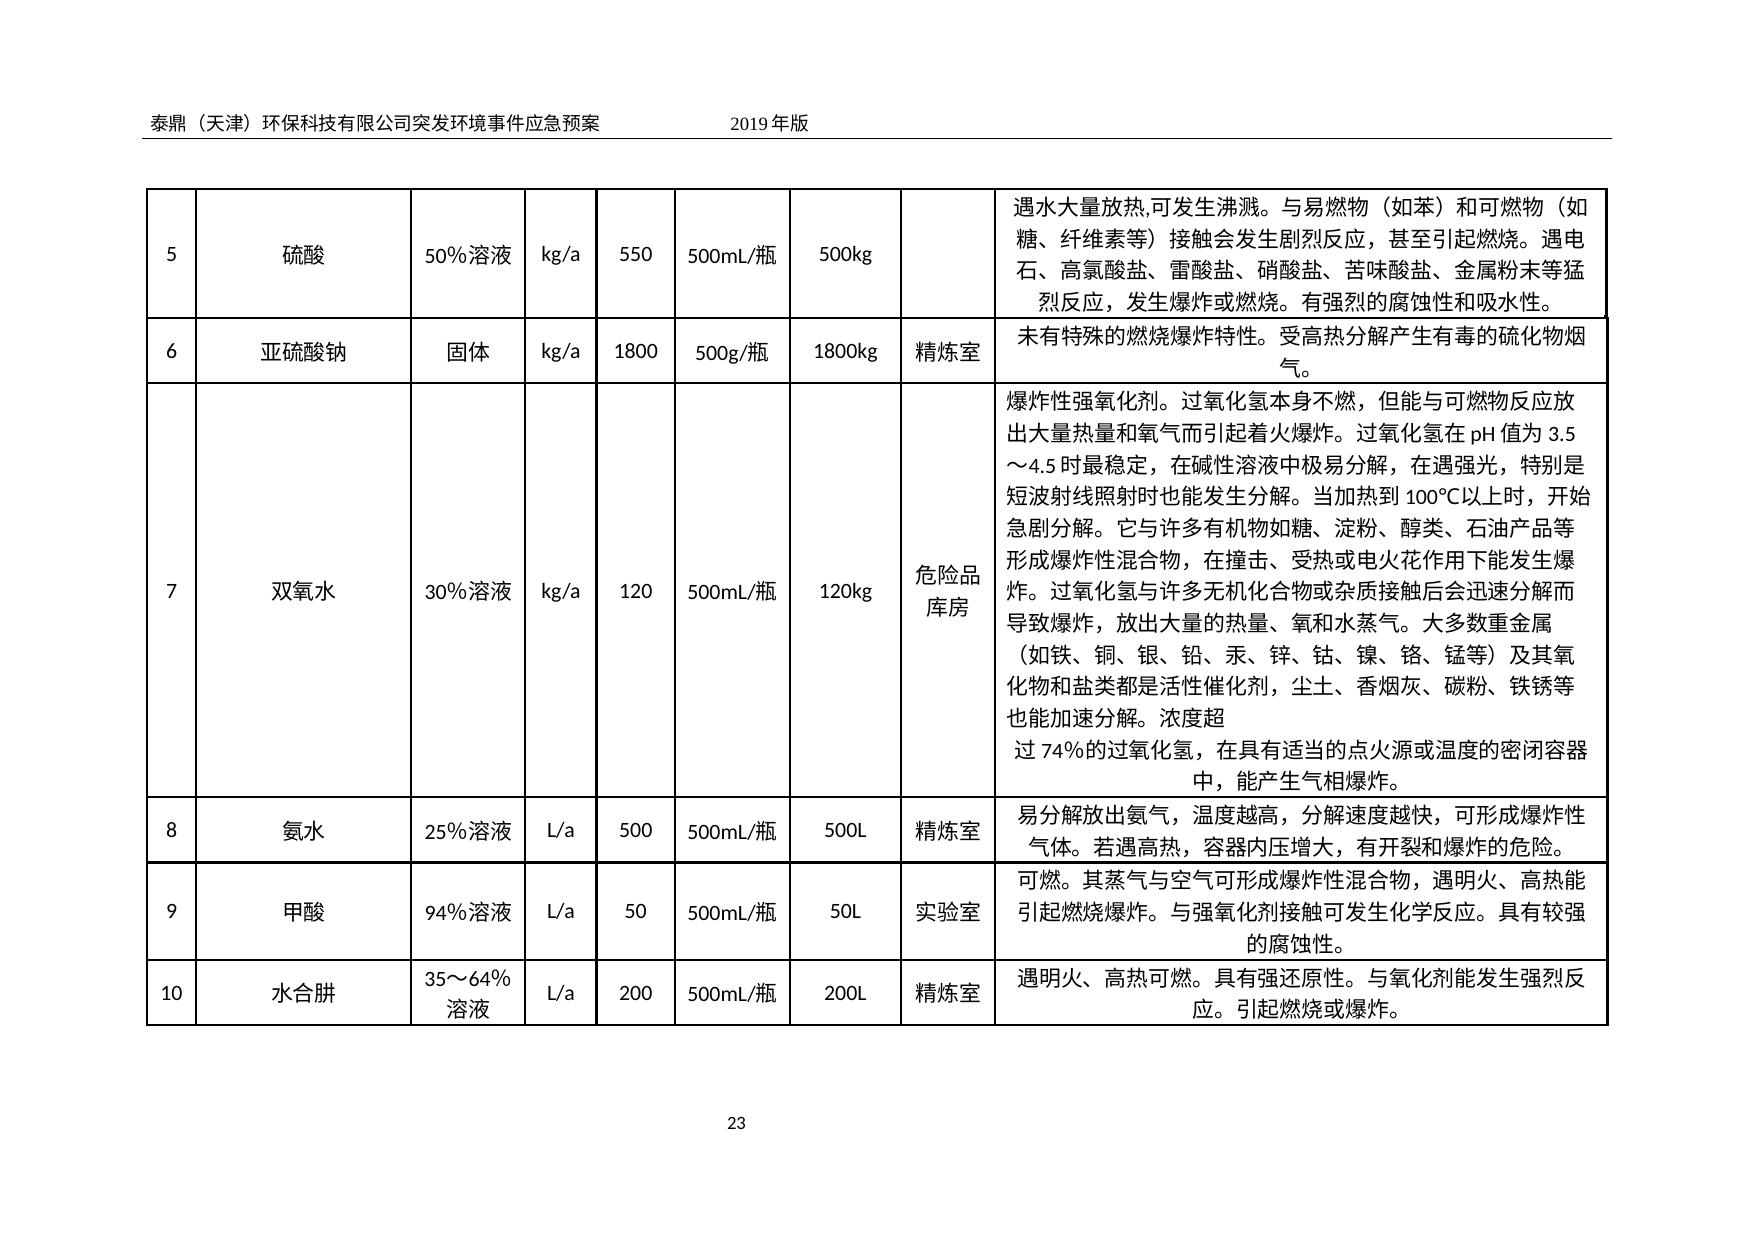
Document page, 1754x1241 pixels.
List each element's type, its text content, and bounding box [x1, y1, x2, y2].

table_cell 500mL/瓶 [676, 864, 789, 958]
table_cell 120 [598, 384, 674, 796]
table_cell 1800kg [791, 319, 900, 382]
table_cell L/a [526, 961, 595, 1024]
table_cell 甲酸 [197, 864, 410, 958]
table_cell 500mL/瓶 [676, 798, 789, 861]
table_cell 94％溶液 [412, 864, 524, 958]
table_cell 双氧水 [197, 384, 410, 796]
table_cell 亚硫酸钠 [197, 319, 410, 382]
table_cell 水合肼 [197, 961, 410, 1024]
table_cell kg/a [526, 319, 595, 382]
table_cell 1800 [598, 319, 674, 382]
table_cell 500 [598, 798, 674, 861]
table_cell L/a [526, 864, 595, 958]
table_cell kg/a [526, 384, 595, 796]
table_cell 硫酸 [197, 190, 410, 317]
table_cell 7 [148, 384, 195, 796]
table_cell 25％溶液 [412, 798, 524, 861]
table_cell 5 [148, 190, 195, 317]
table_cell 氨水 [197, 798, 410, 861]
table_cell 35～64％溶液 [412, 961, 524, 1024]
table_cell 固体 [412, 319, 524, 382]
table_cell 精炼室 [902, 798, 994, 861]
table_cell 危险品库房 [902, 384, 994, 796]
table_cell 未有特殊的燃烧爆炸特性。受高热分解产生有毒的硫化物烟气。 [996, 319, 1606, 382]
table_cell 可燃。其蒸气与空气可形成爆炸性混合物，遇明火、高热能引起燃烧爆炸。与强氧化剂接触可发生化学反应。具有较强的腐蚀性。 [996, 864, 1606, 958]
table_cell 500mL/瓶 [676, 190, 789, 317]
table_cell 500mL/瓶 [676, 961, 789, 1024]
table_cell 500L [791, 798, 900, 861]
table_cell 6 [148, 319, 195, 382]
table_cell 8 [148, 798, 195, 861]
table_cell 易分解放出氨气，温度越高，分解速度越快，可形成爆炸性气体。若遇高热，容器内压增大，有开裂和爆炸的危险。 [996, 798, 1606, 861]
table_cell 50 [598, 864, 674, 958]
table_cell 200L [791, 961, 900, 1024]
table_cell 精炼室 [902, 961, 994, 1024]
table_cell 120kg [791, 384, 900, 796]
table_cell 200 [598, 961, 674, 1024]
table_cell 精炼室 [902, 319, 994, 382]
table_cell 遇明火、高热可燃。具有强还原性。与氧化剂能发生强烈反应。引起燃烧或爆炸。 [996, 961, 1606, 1024]
table_cell L/a [526, 798, 595, 861]
table_cell 500g/瓶 [676, 319, 789, 382]
table_cell 50％溶液 [412, 190, 524, 317]
table_cell 10 [148, 961, 195, 1024]
table_cell 实验室 [902, 864, 994, 958]
table_cell 遇水大量放热,可发生沸溅。与易燃物（如苯）和可燃物（如糖、纤维素等）接触会发生剧烈反应，甚至引起燃烧。遇电石、高氯酸盐、雷酸盐、硝酸盐、苦味酸盐、金属粉末等猛烈反应，发生爆炸或燃烧。有强烈的腐蚀性和吸水性。 [996, 190, 1605, 317]
table_cell 爆炸性强氧化剂。过氧化氢本身不燃，但能与可燃物反应放出大量热量和氧气而引起着火爆炸。过氧化氢在pH值为3.5～4.5时最稳定，在碱性溶液中极易分解，在遇强光，特别是短波射线照射时也能发生分解。当加热到100℃以上时，开始急剧分解。它与许多有机物如糖、淀粉、醇类、石油产品等形成爆炸性混合物，在撞击、受热或电火花作用下能发生爆炸。过氧化氢与许多无机化合物或杂质接触后会迅速分解而导致爆炸，放出大量的热量、氧和水蒸气。大多数重金属（如铁、铜、银、铅、汞、锌、钴、镍、铬、锰等）及其氧化物和盐类都是活性催化剂，尘土、香烟灰、碳粉、铁锈等也能加速分解。浓度超 过74％的过氧化氢，在具有适当的点火源或温度的密闭容器中，能产生气相爆炸。 [996, 384, 1606, 796]
table_cell kg/a [526, 190, 595, 317]
table_cell 30％溶液 [412, 384, 524, 796]
table_cell 500kg [791, 190, 900, 317]
table_cell 550 [598, 190, 674, 317]
table_cell 50L [791, 864, 900, 958]
table_cell 500mL/瓶 [676, 384, 789, 796]
table_cell 9 [148, 864, 195, 958]
